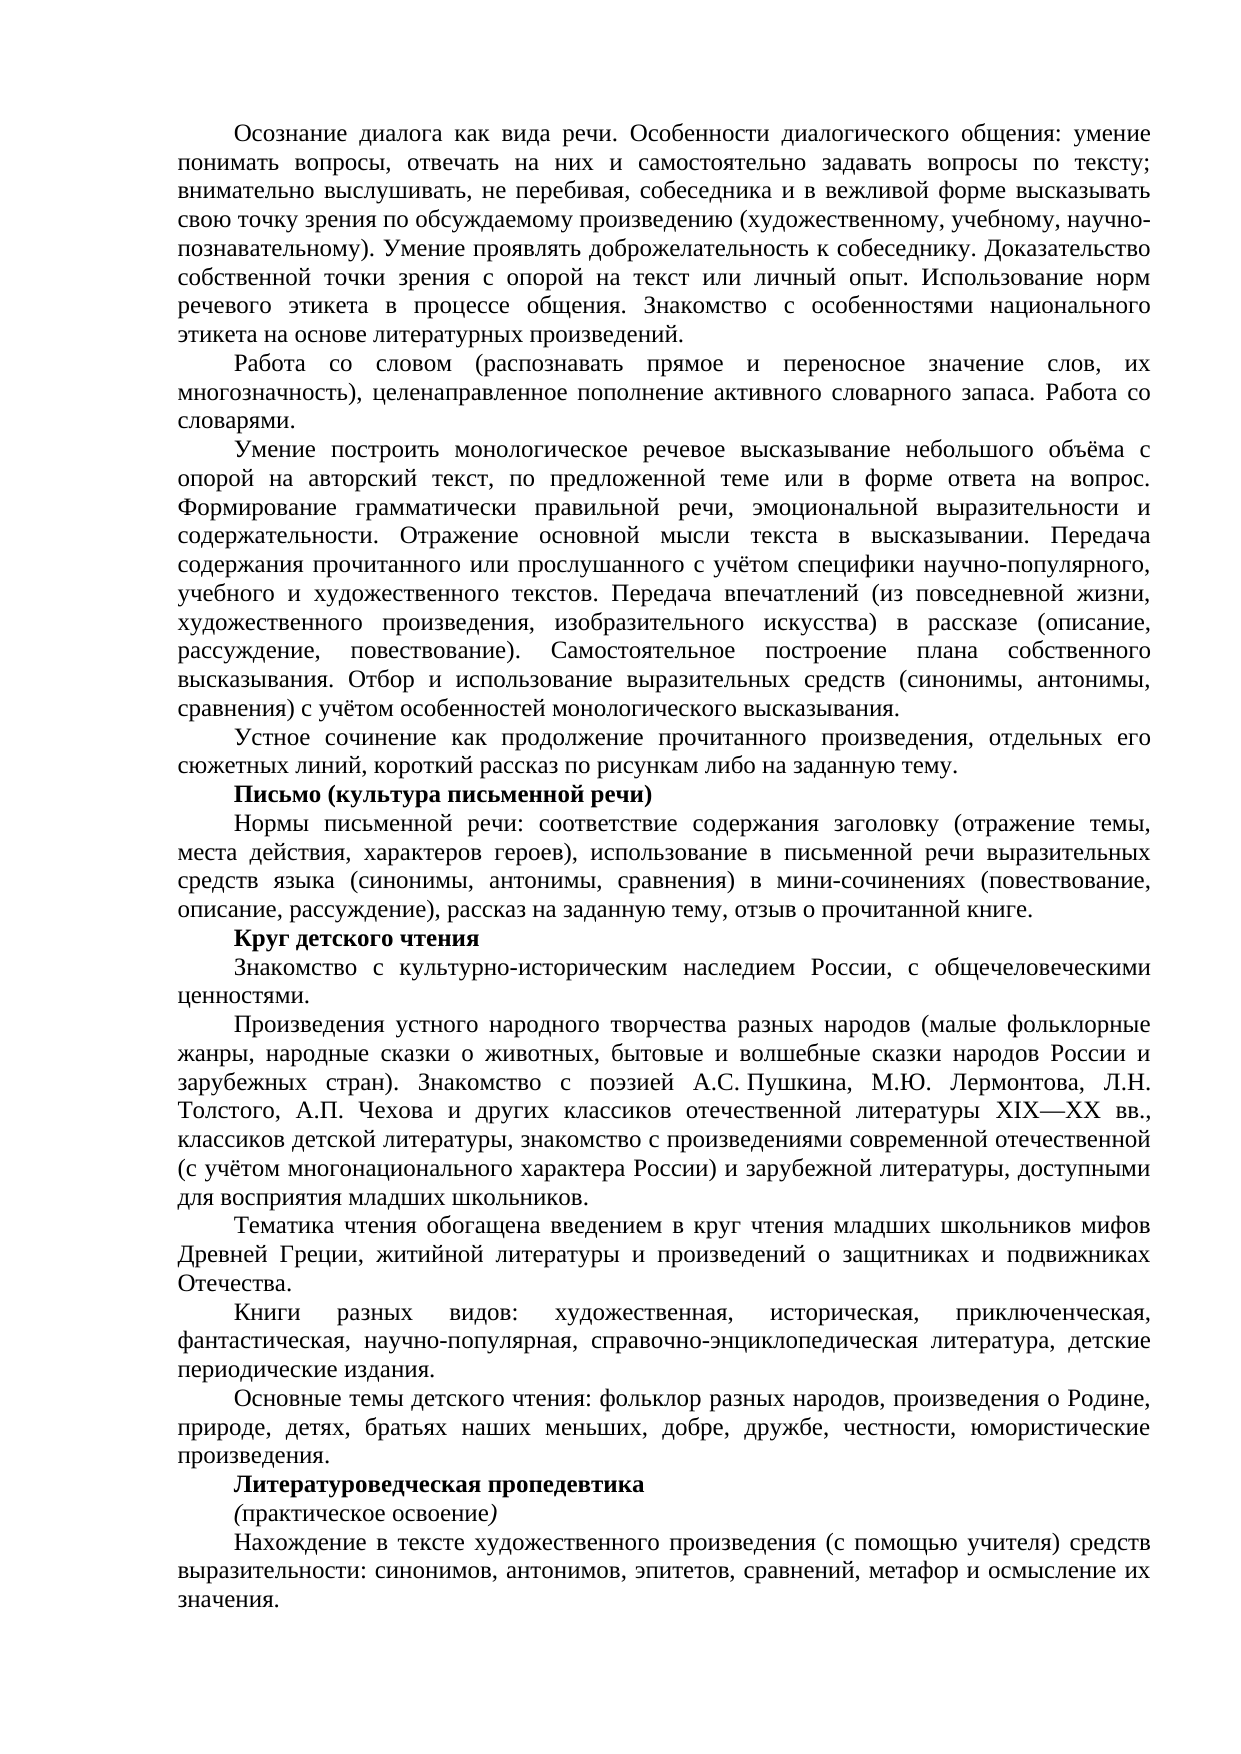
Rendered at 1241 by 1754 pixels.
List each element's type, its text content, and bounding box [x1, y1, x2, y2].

text Устное сочинение как продолжение прочитанного произведения, отдельных его сюжетных линий, короткий рассказ по рисункам либо на заданную тему. [177, 722, 1152, 779]
text Умение построить монологическое речевое высказывание небольшого объёма с опорой на авторский текст, по предложенной теме или в форме ответа на вопрос. Формирование грамматически правильной речи, эмоциональной выразительности и содержательности. Отражение основной мысли текста в высказывании. Передача содержания прочитанного или прослушанного с учётом специфики научно-популярного, учебного и художественного текстов. Передача впечатлений (из повседневной жизни, художественного произведения, изобразительного искусства) в рассказе (описание, рассуждение, повествование). Самостоятельное построение плана собственного высказывания. Отбор и использование выразительных средств (синонимы, антонимы, сравнения) с учётом особенностей монологического высказывания. [177, 434, 1152, 722]
text Тематика чтения обогащена введением в круг чтения младших школьников мифов Древней Греции, житийной литературы и произведений о защитниках и подвижниках Отечества. [177, 1211, 1152, 1297]
text Произведения устного народного творчества разных народов (малые фольклорные жанры, народные сказки о животных, бытовые и волшебные сказки народов России и зарубежных стран). Знакомство с поэзией А.С. Пушкина, М.Ю. Лермонтова, Л.Н. Толстого, А.П. Чехова и других классиков отечественной литературы XIX—XX вв., классиков детской литературы, знакомство с произведениями современной отечественной (с учётом многонационального характера России) и зарубежной литературы, доступными для восприятия младших школьников. [177, 1009, 1152, 1211]
text Книги разных видов: художественная, историческая, приключенческая, фантастическая, научно-популярная, справочно-энциклопедическая литература, детские периодические издания. [177, 1297, 1152, 1383]
text Письмо (культура письменной речи) [177, 779, 1152, 808]
text Основные темы детского чтения: фольклор разных народов, произведения о Родине, природе, детях, братьях наших меньших, добре, дружбе, честности, юмористические произведения. [177, 1383, 1152, 1469]
text Работа со словом (распознавать прямое и переносное значение слов, их многозначность), целенаправленное пополнение активного словарного запаса. Работа со словарями. [177, 348, 1152, 434]
text Знакомство с культурно-историческим наследием России, с общечеловеческими ценностями. [177, 952, 1152, 1009]
text Осознание диалога как вида речи. Особенности диалогического общения: умение понимать вопросы, отвечать на них и самостоятельно задавать вопросы по тексту; внимательно выслушивать, не перебивая, собеседника и в вежливой форме высказывать свою точку зрения по обсуждаемому произведению (художественному, учебному, научно-познавательному). Умение проявлять доброжелательность к собеседнику. Доказательство собственной точки зрения с опорой на текст или личный опыт. Использование норм речевого этикета в процессе общения. Знакомство с особенностями национального этикета на основе литературных произведений. [177, 118, 1152, 348]
text (практическое освоение) [177, 1498, 1152, 1527]
text Литературоведческая пропедевтика [177, 1469, 1152, 1498]
text Нормы письменной речи: соответствие содержания заголовку (отражение темы, места действия, характеров героев), использование в письменной речи выразительных средств языка (синонимы, антонимы, сравнения) в мини-сочинениях (повествование, описание, рассуждение), рассказ на заданную тему, отзыв о прочитанной книге. [177, 808, 1152, 923]
text Нахождение в тексте художественного произведения (с помощью учителя) средств выразительности: синонимов, антонимов, эпитетов, сравнений, метафор и осмысление их значения. [177, 1527, 1152, 1613]
text Круг детского чтения [177, 923, 1152, 952]
